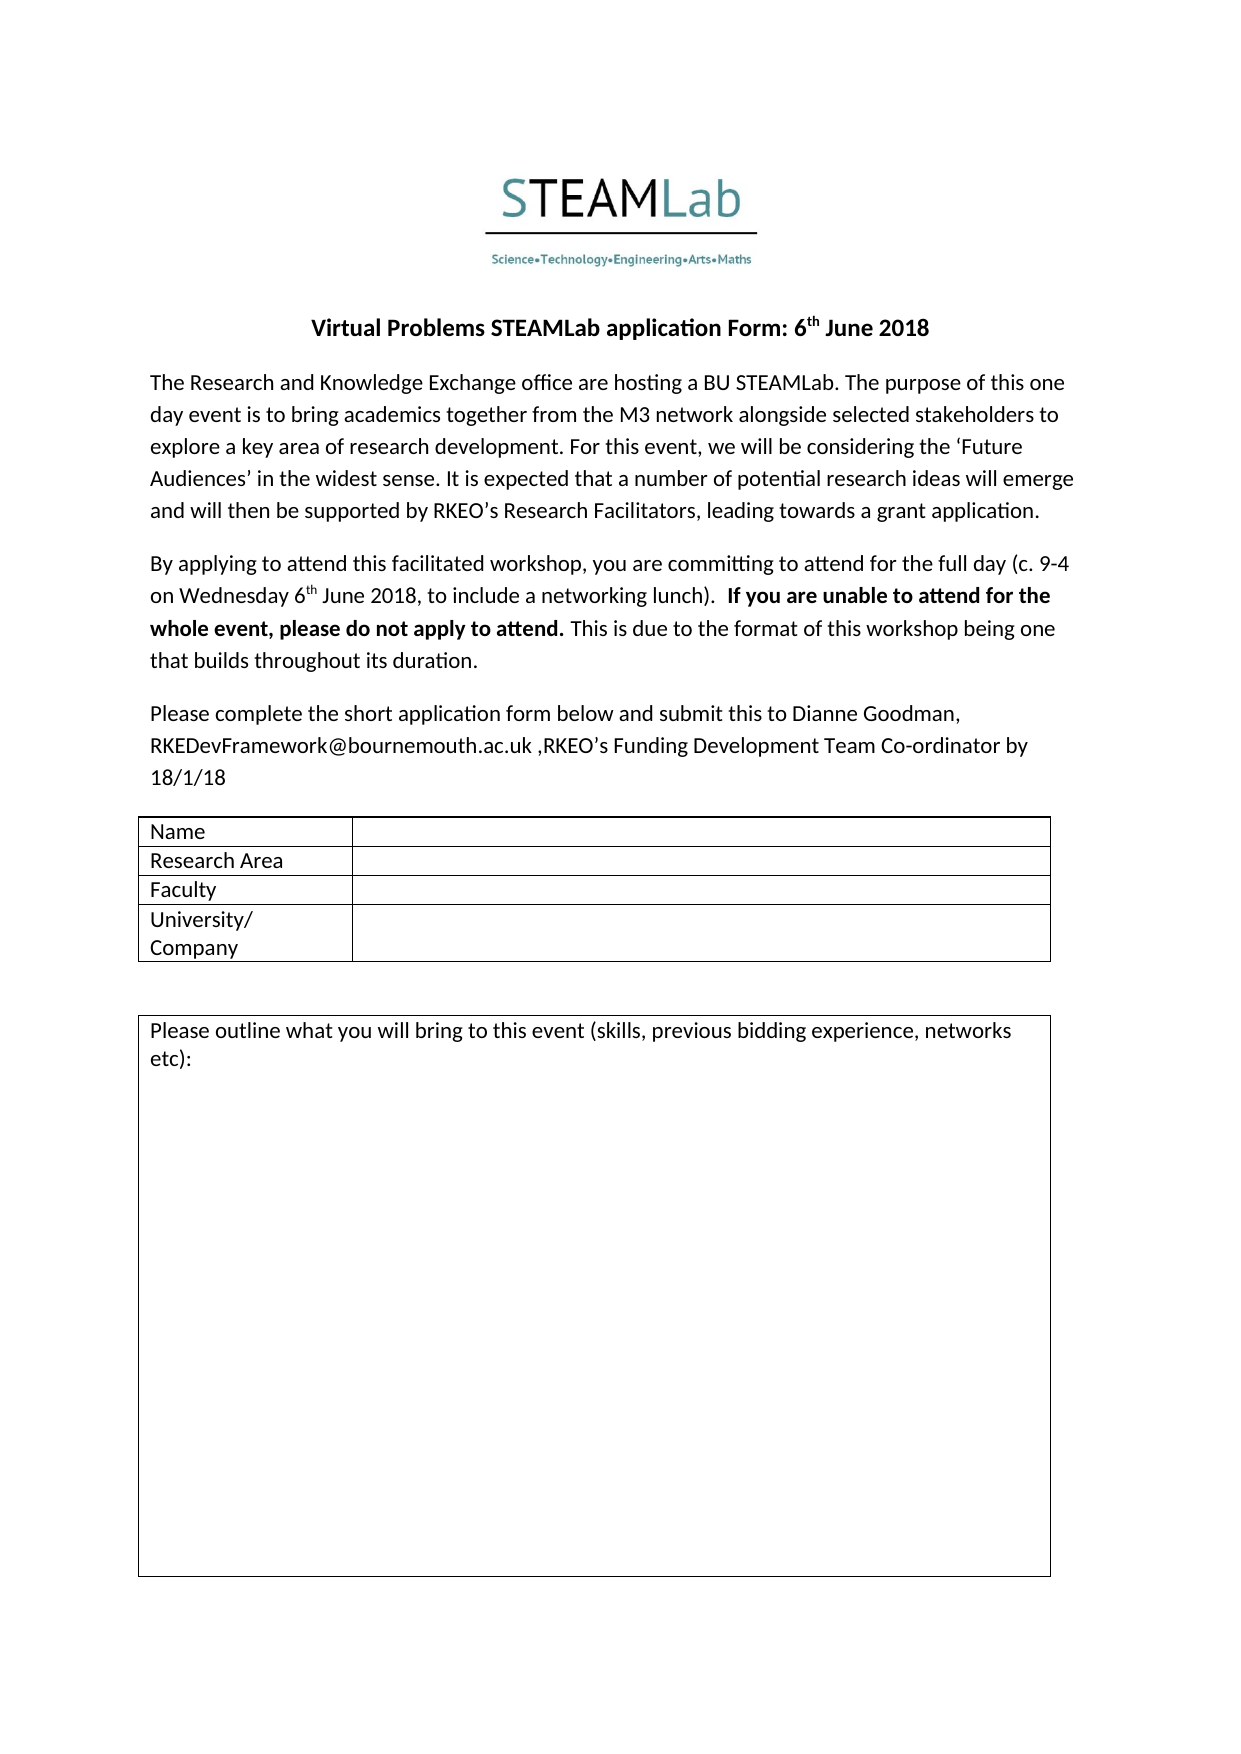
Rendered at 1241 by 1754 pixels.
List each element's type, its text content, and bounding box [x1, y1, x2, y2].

table_cell [353, 905, 1050, 961]
text Virtual Problems STEAMLab application Form: 6th June 2018 [150, 312, 1090, 342]
table_cell Faculty [139, 876, 352, 904]
text Please complete the short application form below and submit this to Dianne Goodman, RKEDevFramework@bournemouth.ac.uk ,RKEO’s Funding Development Team Co-ordinator by 18/1/18 [150, 699, 1090, 791]
text By applying to attend this facilitated workshop, you are committing to attend for the full day (c. 9-4 on Wednesday 6th June 2018, to include a networking lunch). If you are unable to attend for the whole event, please do not apply to attend. This is due to the format of this workshop being one that builds throughout its duration. [150, 549, 1090, 674]
table_header [353, 818, 1050, 846]
table_cell [353, 847, 1050, 874]
table_cell Research Area [139, 847, 352, 874]
table_cell University/Company [139, 905, 352, 961]
table_cell [353, 876, 1050, 904]
table_header Please outline what you will bring to this event (skills, previous bidding experience, networks etc): [139, 1016, 1050, 1576]
text The Research and Knowledge Exchange office are hosting a BU STEAMLab. The purpose of this one day event is to bring academics together from the M3 network alongside selected stakeholders to explore a key area of research development. For this event, we will be considering the ‘Future Audiences’ in the widest sense. It is expected that a number of potential research ideas will emerge and will then be supported by RKEO’s Research Facilitators, leading towards a grant application. [150, 368, 1090, 524]
table_header Name [139, 818, 352, 846]
picture [473, 150, 768, 287]
